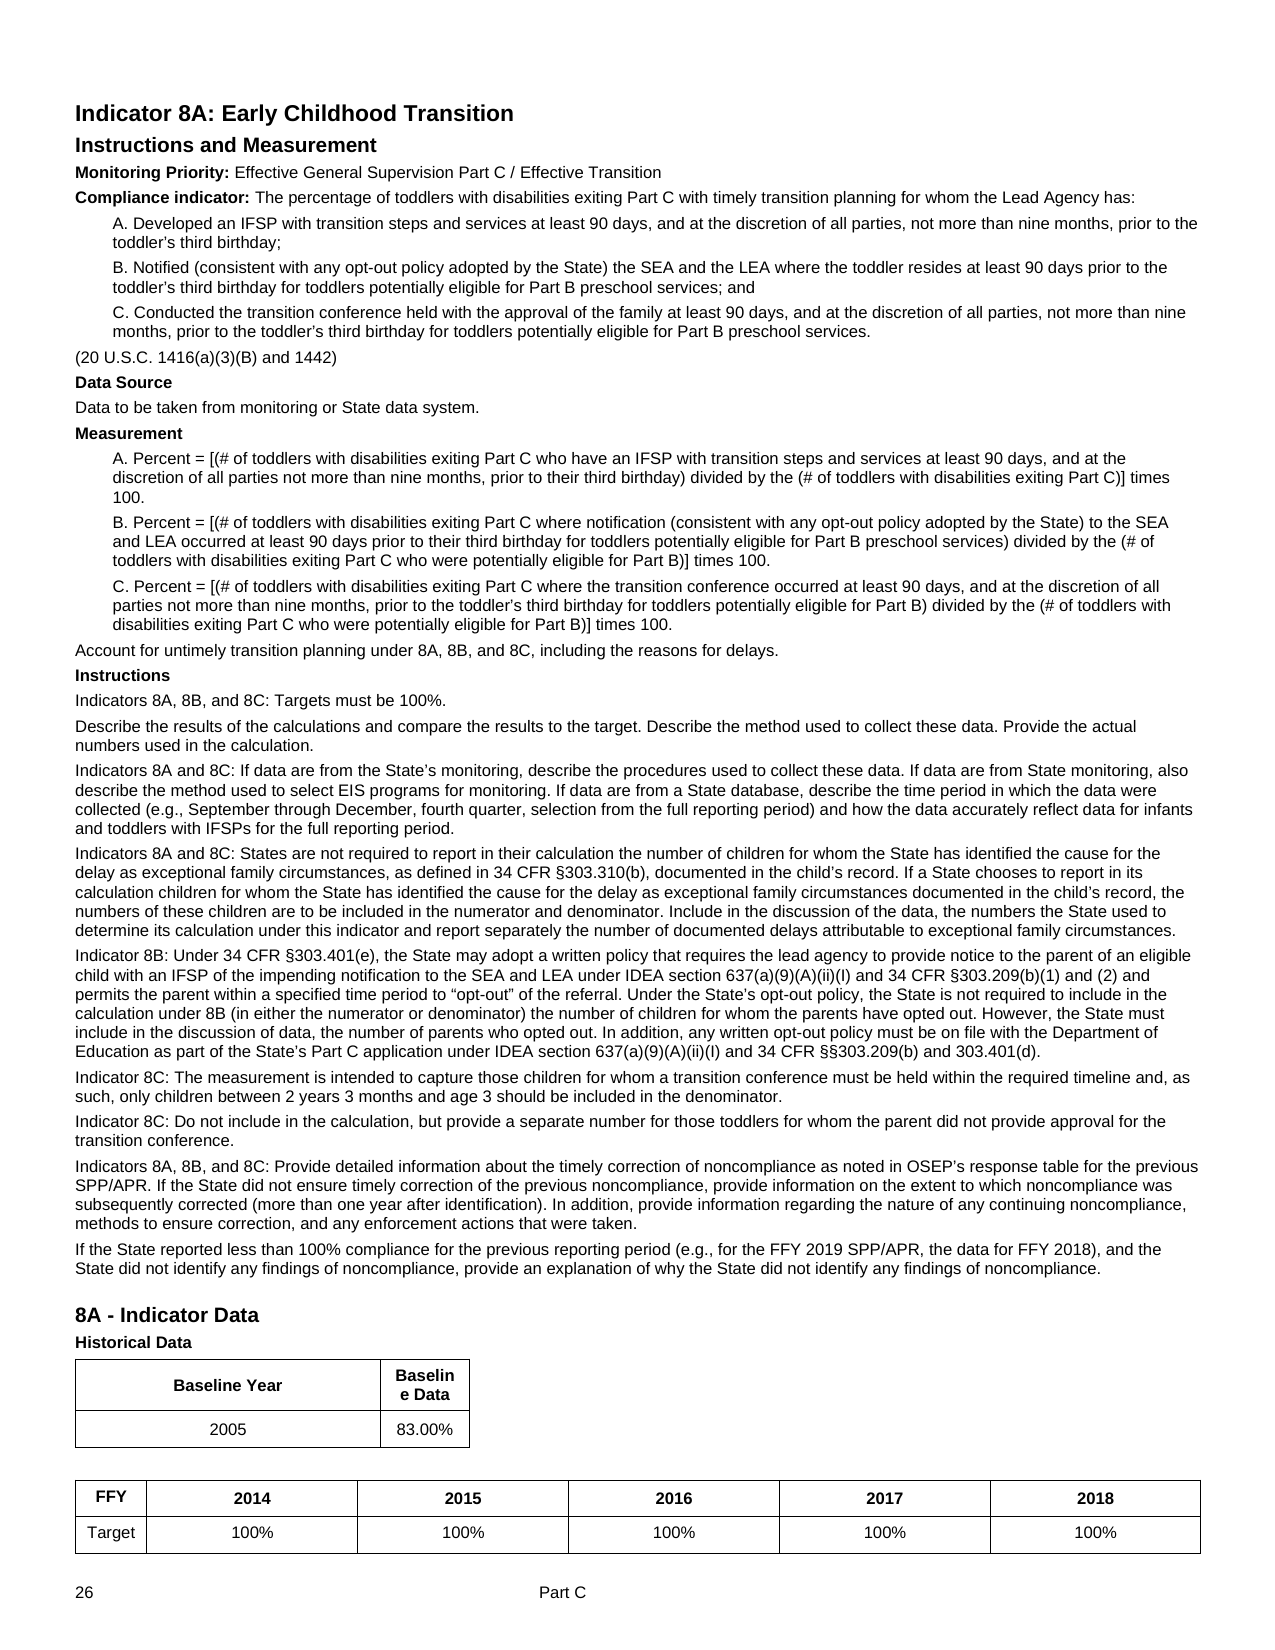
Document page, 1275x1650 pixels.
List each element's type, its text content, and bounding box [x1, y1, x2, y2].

text C. Percent = [(# of toddlers with disabilities exiting Part C where the transition conference occurred at least 90 days, and at the discretion of all parties not more than nine months, prior to the toddler’s third birthday for toddlers potentially eligible for Part B) divided by the (# of toddlers with disabilities exiting Part C who were potentially eligible for Part B)] times 100. [112, 577, 1200, 634]
text Account for untimely transition planning under 8A, 8B, and 8C, including the reasons for delays. [75, 640, 1200, 659]
table_header Baseline Year [76, 1360, 380, 1410]
subtitle 8A - Indicator Data [75, 1303, 1200, 1327]
table_header 2014 [147, 1481, 357, 1516]
text Measurement [75, 424, 1200, 443]
text Indicators 8A, 8B, and 8C: Targets must be 100%. [75, 691, 1200, 710]
subtitle Indicator 8A: Early Childhood Transition [75, 100, 1200, 126]
table_header 2018 [991, 1481, 1200, 1516]
table_cell 100% [358, 1517, 568, 1553]
table_header 2016 [569, 1481, 779, 1516]
text Monitoring Priority: Effective General Supervision Part C / Effective Transition [75, 163, 1200, 182]
text Indicator 8C: The measurement is intended to capture those children for whom a transition conference must be held within the required timeline and, as such, only children between 2 years 3 months and age 3 should be included in the denominator. [75, 1067, 1200, 1106]
table_cell 100% [780, 1517, 990, 1553]
table_header FFY [76, 1481, 146, 1516]
text C. Conducted the transition conference held with the approval of the family at least 90 days, and at the discretion of all parties, not more than nine months, prior to the toddler’s third birthday for toddlers potentially eligible for Part B preschool services. [112, 303, 1200, 341]
table_cell 100% [569, 1517, 779, 1553]
text Indicator 8B: Under 34 CFR §303.401(e), the State may adopt a written policy that requires the lead agency to provide notice to the parent of an eligible child with an IFSP of the impending notification to the SEA and LEA under IDEA section 637(a)(9)(A)(ii)(I) and 34 CFR §303.209(b)(1) and (2) and permits the parent within a specified time period to “opt-out” of the referral. Under the State’s opt-out policy, the State is not required to include in the calculation under 8B (in either the numerator or denominator) the number of children for whom the parents have opted out. However, the State must include in the discussion of data, the number of parents who opted out. In addition, any written opt-out policy must be on file with the Department of Education as part of the State’s Part C application under IDEA section 637(a)(9)(A)(ii)(I) and 34 CFR §§303.209(b) and 303.401(d). [75, 946, 1200, 1061]
table_header 2015 [358, 1481, 568, 1516]
table_cell 100% [147, 1517, 357, 1553]
text If the State reported less than 100% compliance for the previous reporting period (e.g., for the FFY 2019 SPP/APR, the data for FFY 2018), and the State did not identify any findings of noncompliance, provide an explanation of why the State did not identify any findings of noncompliance. [75, 1239, 1200, 1278]
text Indicators 8A, 8B, and 8C: Provide detailed information about the timely correction of noncompliance as noted in OSEP’s response table for the previous SPP/APR. If the State did not ensure timely correction of the previous noncompliance, provide information on the extent to which noncompliance was subsequently corrected (more than one year after identification). In addition, provide information regarding the nature of any continuing noncompliance, methods to ensure correction, and any enforcement actions that were taken. [75, 1157, 1200, 1233]
text A. Percent = [(# of toddlers with disabilities exiting Part C who have an IFSP with transition steps and services at least 90 days, and at the discretion of all parties not more than nine months, prior to their third birthday) divided by the (# of toddlers with disabilities exiting Part C)] times 100. [112, 449, 1200, 507]
text A. Developed an IFSP with transition steps and services at least 90 days, and at the discretion of all parties, not more than nine months, prior to the toddler’s third birthday; [112, 214, 1200, 252]
text Describe the results of the calculations and compare the results to the target. Describe the method used to collect these data. Provide the actual numbers used in the calculation. [75, 717, 1200, 755]
table_header 2017 [780, 1481, 990, 1516]
text Compliance indicator: The percentage of toddlers with disabilities exiting Part C with timely transition planning for whom the Lead Agency has: [75, 188, 1200, 207]
text Instructions [75, 666, 1200, 685]
text B. Notified (consistent with any opt-out policy adopted by the State) the SEA and the LEA where the toddler resides at least 90 days prior to the toddler’s third birthday for toddlers potentially eligible for Part B preschool services; and [112, 258, 1200, 297]
text Data Source [75, 373, 1200, 392]
text Data to be taken from monitoring or State data system. [75, 398, 1200, 417]
table_cell 2005 [76, 1411, 380, 1447]
text Indicators 8A and 8C: If data are from the State’s monitoring, describe the procedures used to collect these data. If data are from State monitoring, also describe the method used to select EIS programs for monitoring. If data are from a State database, describe the time period in which the data were collected (e.g., September through December, fourth quarter, selection from the full reporting period) and how the data accurately reflect data for infants and toddlers with IFSPs for the full reporting period. [75, 761, 1200, 838]
text Historical Data [75, 1333, 1200, 1352]
table_header Baseline Data [381, 1360, 469, 1410]
table_cell 100% [991, 1517, 1200, 1553]
text (20 U.S.C. 1416(a)(3)(B) and 1442) [75, 347, 1200, 367]
text Indicator 8C: Do not include in the calculation, but provide a separate number for those toddlers for whom the parent did not provide approval for the transition conference. [75, 1112, 1200, 1150]
text Indicators 8A and 8C: States are not required to report in their calculation the number of children for whom the State has identified the cause for the delay as exceptional family circumstances, as defined in 34 CFR §303.310(b), documented in the child’s record. If a State chooses to report in its calculation children for whom the State has identified the cause for the delay as exceptional family circumstances documented in the child’s record, the numbers of these children are to be included in the numerator and denominator. Include in the discussion of the data, the numbers the State used to determine its calculation under this indicator and report separately the number of documented delays attributable to exceptional family circumstances. [75, 844, 1200, 940]
text B. Percent = [(# of toddlers with disabilities exiting Part C where notification (consistent with any opt-out policy adopted by the State) to the SEA and LEA occurred at least 90 days prior to their third birthday for toddlers potentially eligible for Part B preschool services) divided by the (# of toddlers with disabilities exiting Part C who were potentially eligible for Part B)] times 100. [112, 513, 1200, 570]
table_cell Target [76, 1517, 146, 1553]
table_cell 83.00% [381, 1411, 469, 1447]
text Instructions and Measurement [75, 133, 1200, 157]
